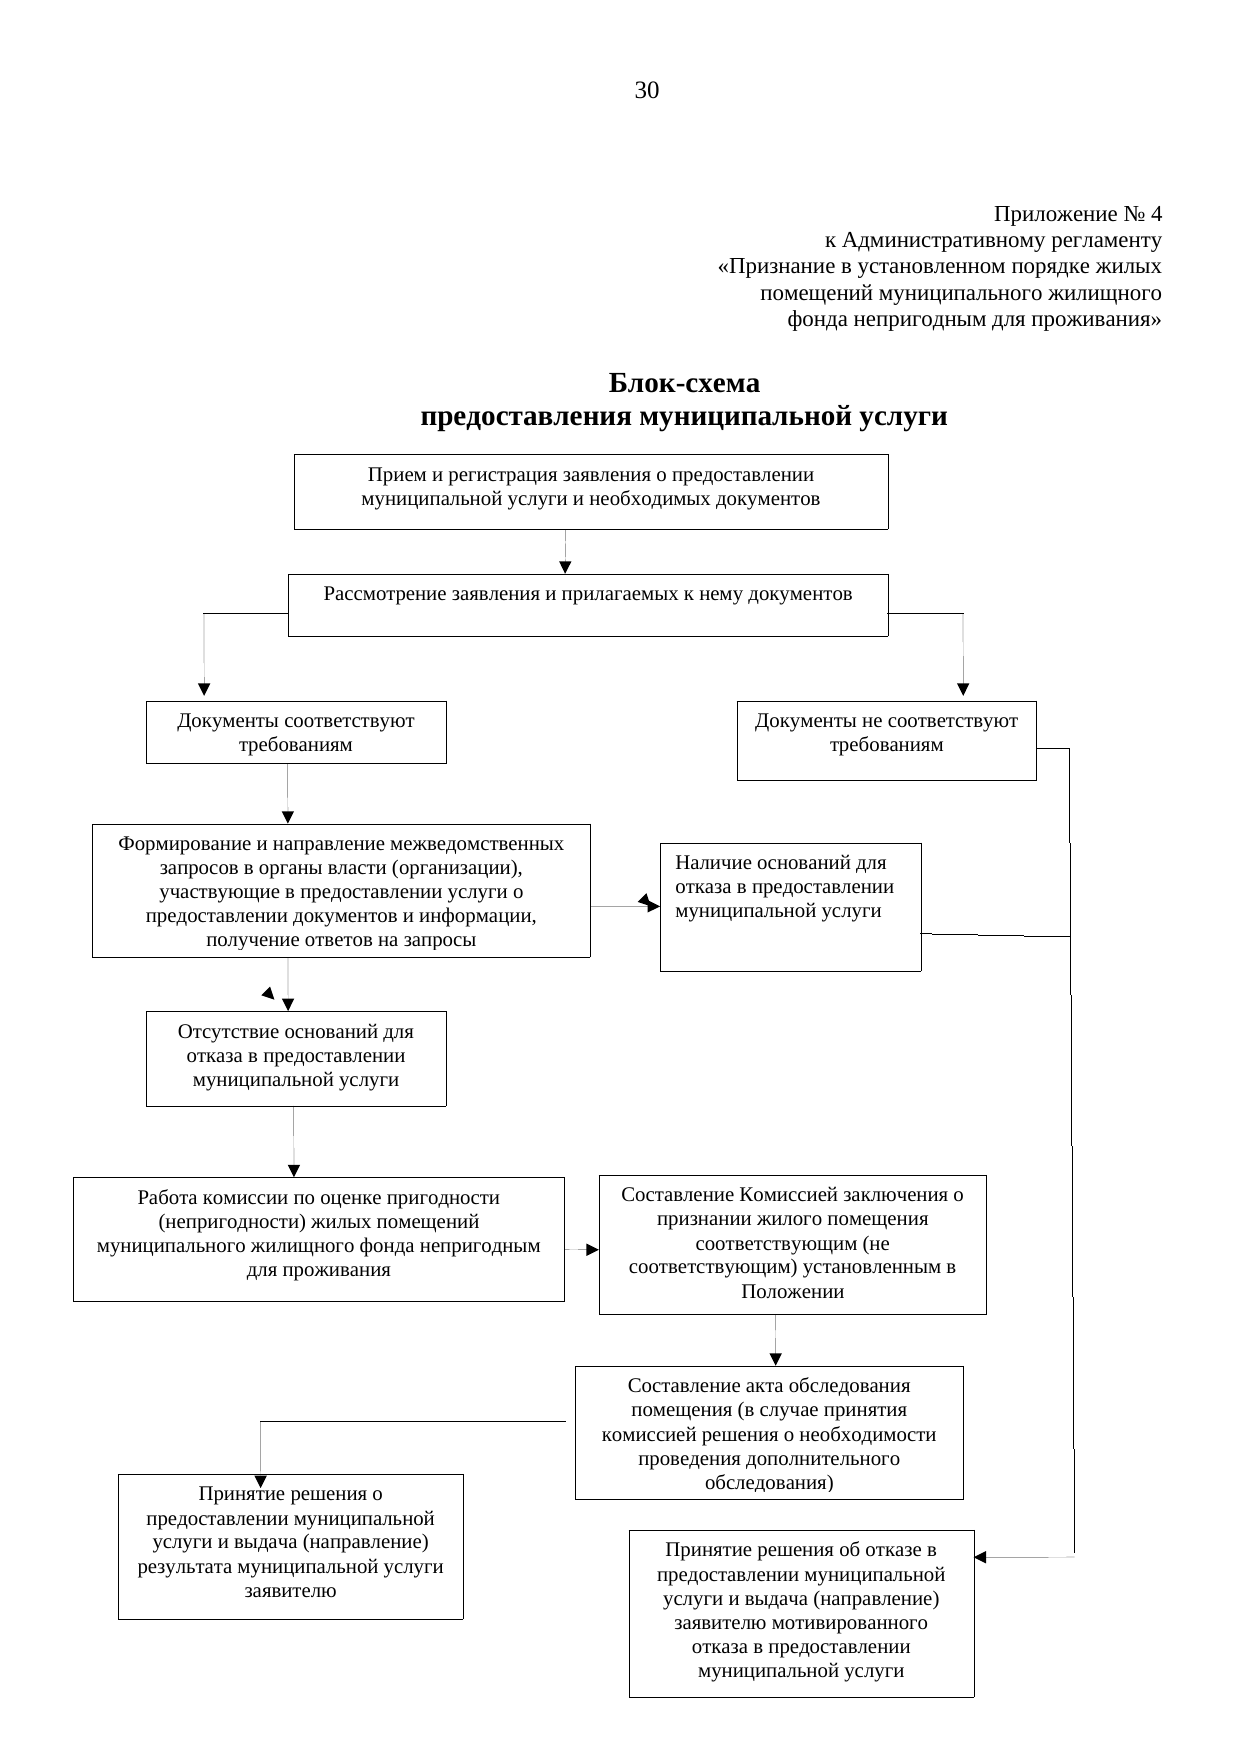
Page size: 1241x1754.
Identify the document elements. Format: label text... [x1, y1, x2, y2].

text «Признание в установленном порядке жилых [131, 252, 1162, 279]
text Блок-схема [131, 365, 1162, 398]
text фонда непригодным для проживания» [131, 305, 1162, 331]
text Приложение № 4 [131, 199, 1162, 226]
text к Административному регламенту [131, 226, 1162, 252]
text предоставления муниципальной услуги [131, 398, 1162, 432]
text помещений муниципального жилищного [131, 279, 1162, 305]
